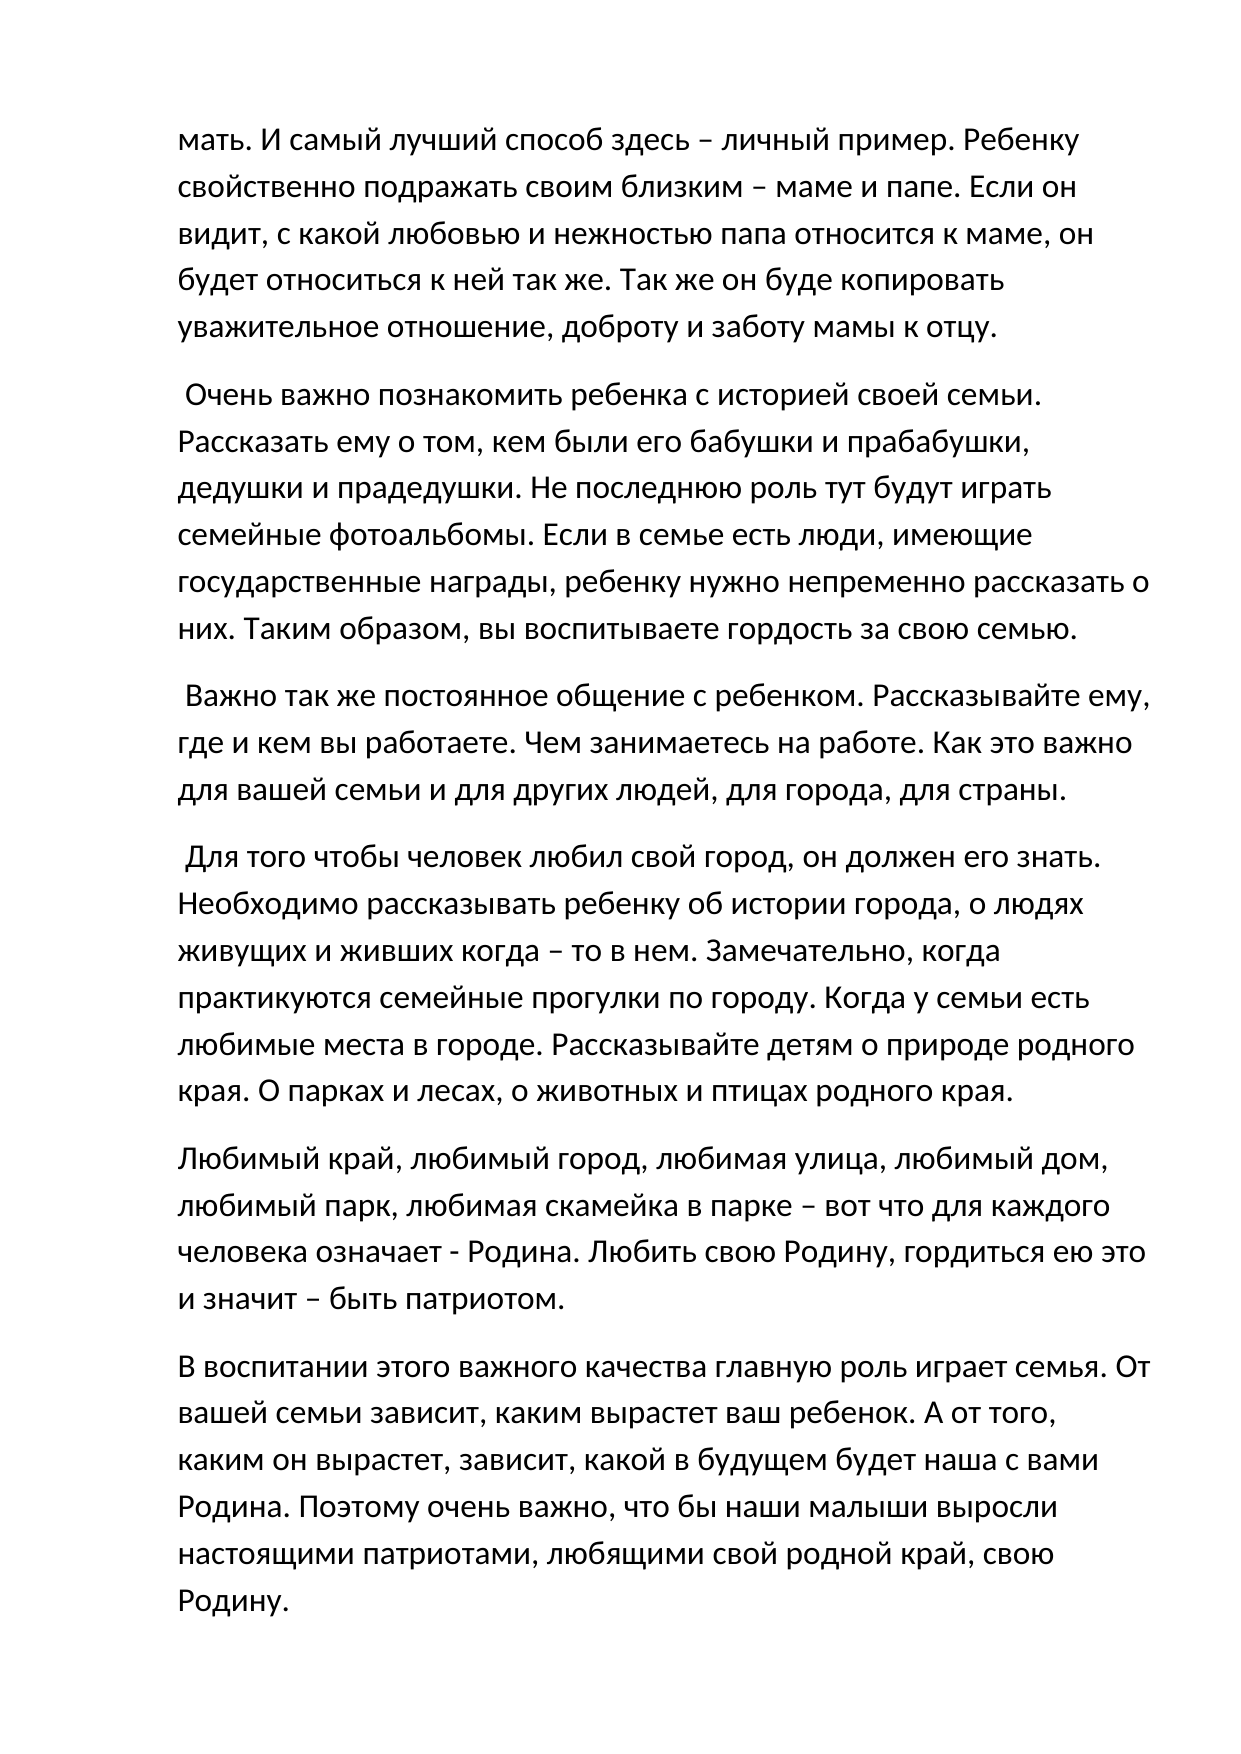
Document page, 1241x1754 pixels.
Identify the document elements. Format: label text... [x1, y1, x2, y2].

text В воспитании этого важного качества главную роль играет семья. От вашей семьи зависит, каким вырастет ваш ребенок. А от того, каким он вырастет, зависит, какой в будущем будет наша с вами Родина. Поэтому очень важно, что бы наши малыши выросли настоящими патриотами, любящими свой родной край, свою Родину. [177, 1345, 1152, 1619]
text Важно так же постоянное общение с ребенком. Рассказывайте ему, где и кем вы работаете. Чем занимаетесь на работе. Как это важно для вашей семьи и для других людей, для города, для страны. [177, 674, 1152, 808]
text Любимый край, любимый город, любимая улица, любимый дом, любимый парк, любимая скамейка в парке – вот что для каждого человека означает - Родина. Любить свою Родину, гордиться ею это и значит – быть патриотом. [177, 1137, 1152, 1318]
text Очень важно познакомить ребенка с историей своей семьи. Рассказать ему о том, кем были его бабушки и прабабушки, дедушки и прадедушки. Не последнюю роль тут будут играть семейные фотоальбомы. Если в семье есть люди, имеющие государственные награды, ребенку нужно непременно рассказать о них. Таким образом, вы воспитываете гордость за свою семью. [177, 373, 1152, 647]
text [177, 118, 1152, 346]
text Для того чтобы человек любил свой город, он должен его знать. Необходимо рассказывать ребенку об истории города, о людях живущих и живших когда – то в нем. Замечательно, когда практикуются семейные прогулки по городу. Когда у семьи есть любимые места в городе. Рассказывайте детям о природе родного края. О парках и лесах, о животных и птицах родного края. [177, 835, 1152, 1110]
